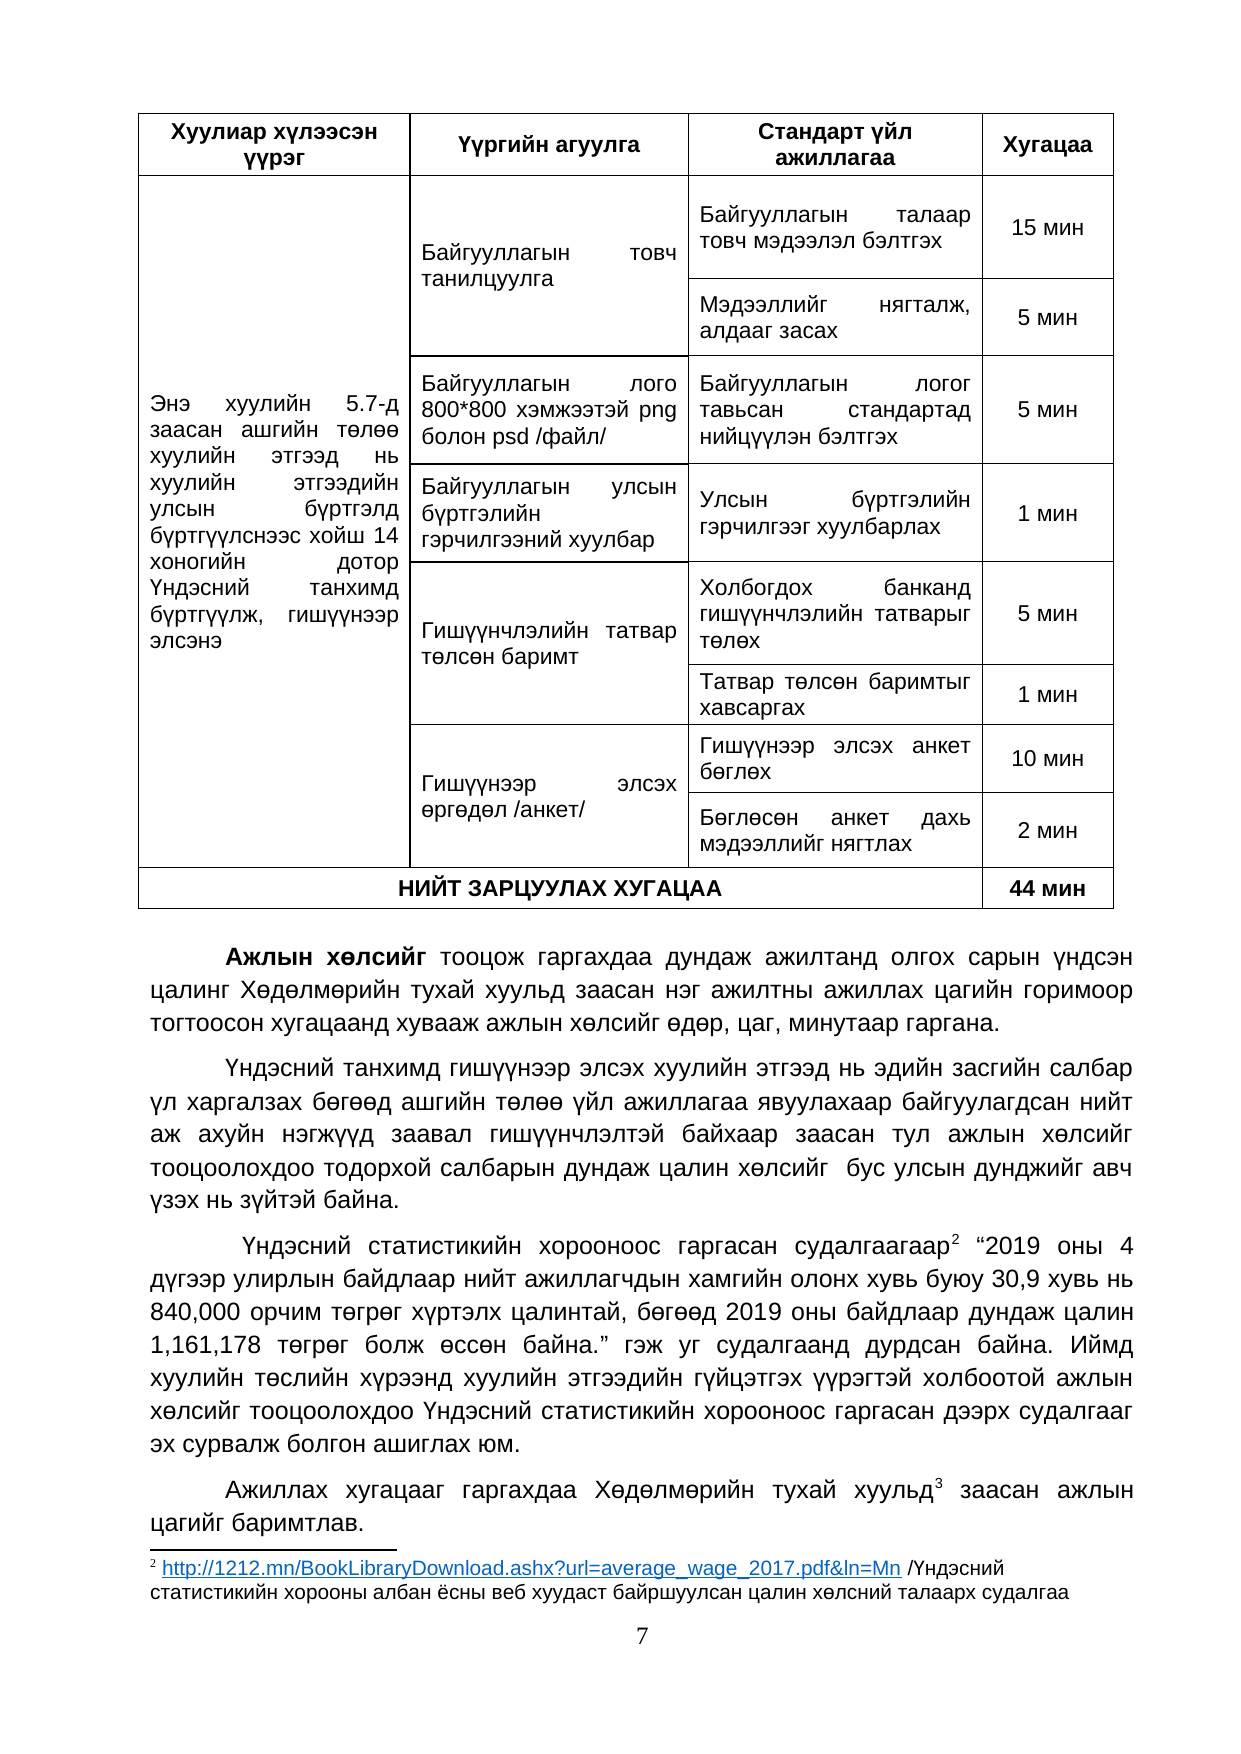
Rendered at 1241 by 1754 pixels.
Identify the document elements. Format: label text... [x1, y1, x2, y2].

table_cell Татвар төлсөн баримтыг хавсаргах [689, 665, 982, 723]
table_cell Гишүүнээр элсэх өргөдөл /анкет/ [411, 725, 688, 867]
table_header Хугацаа [983, 114, 1113, 175]
text Ажиллах хугацааг гаргахдаа Хөдөлмөрийн тухай хуульд заасан ажлын цагийг баримтлав. [150, 1475, 1134, 1536]
table_cell НИЙТ ЗАРЦУУЛАХ ХУГАЦАА [139, 868, 982, 908]
table_header Үүргийн агуулга [411, 114, 688, 175]
table_cell Байгууллагын лого 800*800 хэмжээтэй png болон psd /файл/ [411, 357, 688, 462]
text Үндэсний статистикийн хорооноос гаргасан судалгаагаар “2019 оны 4 дүгээр улирлын байдлаар нийт ажиллагчдын хамгийн олонх хувь буюу 30,9 хувь нь 840,000 орчим төгрөг хүртэлх цалинтай, бөгөөд 2019 оны байдлаар дундаж цалин 1,161,178 төгрөг болж өссөн байна.” гэж уг судалгаанд дурдсан байна. Иймд хуулийн төслийн хүрээнд хуулийн этгээдийн гүйцэтгэх үүрэгтэй холбоотой ажлын хөлсийг тооцоолохдоо Үндэсний статистикийн хорооноос гаргасан дээрх судалгааг эх сурвалж болгон ашиглах юм. [150, 1231, 1134, 1458]
table_cell Байгууллагын талаар товч мэдээлэл бэлтгэх [689, 176, 982, 278]
table_cell 1 мин [983, 665, 1113, 723]
text Ажлын хөлсийг тооцож гаргахдаа дундаж ажилтанд олгох сарын үндсэн цалинг Хөдөлмөрийн тухай хуульд заасан нэг ажилтны ажиллах цагийн горимоор тогтоосон хугацаанд хувааж ажлын хөлсийг өдөр, цаг, минутаар гаргана. [150, 942, 1134, 1037]
table_cell 5 мин [983, 562, 1113, 664]
table_cell 15 мин [983, 176, 1113, 278]
table_cell Холбогдох банканд гишүүнчлэлийн татварыг төлөх [689, 562, 982, 664]
text Үндэсний танхимд гишүүнээр элсэх хуулийн этгээд нь эдийн засгийн салбар үл харгалзах бөгөөд ашгийн төлөө үйл ажиллагаа явуулахаар байгуулагдсан нийт аж ахуйн нэгжүүд заавал гишүүнчлэлтэй байхаар заасан тул ажлын хөлсийг тооцоолохдоо тодорхой салбарын дундаж цалин хөлсийг бус улсын дунджийг авч үзэх нь зүйтэй байна. [150, 1053, 1134, 1214]
table_cell Мэдээллийг нягталж, алдааг засах [689, 279, 982, 355]
table_cell 44 мин [983, 868, 1113, 908]
table_cell Байгууллагын товч танилцуулга [411, 176, 688, 355]
table_cell Гишүүнээр элсэх анкет бөглөх [689, 725, 982, 792]
table_cell Улсын бүртгэлийн гэрчилгээг хуулбарлах [689, 464, 982, 561]
table_header Хуулиар хүлээсэн үүрэг [139, 114, 409, 175]
table_cell Байгууллагын улсын бүртгэлийн гэрчилгээний хуулбар [411, 465, 688, 561]
table_cell 5 мин [983, 279, 1113, 355]
table_cell 1 мин [983, 464, 1113, 561]
table_cell Гишүүнчлэлийн татвар төлсөн баримт [411, 563, 688, 723]
table_cell 2 мин [983, 793, 1113, 867]
table_cell 10 мин [983, 725, 1113, 792]
table_header Стандарт үйл ажиллагаа [689, 114, 982, 175]
table_cell Энэ хуулийн 5.7-д заасан ашгийн төлөө хуулийн этгээд нь хуулийн этгээдийн улсын бүртгэлд бүртгүүлснээс хойш 14 хоногийн дотор Үндэсний танхимд бүртгүүлж, гишүүнээр элсэнэ [139, 176, 409, 867]
table_cell Байгууллагын логог тавьсан стандартад нийцүүлэн бэлтгэх [689, 356, 982, 462]
table_cell Бөглөсөн анкет дахь мэдээллийг нягтлах [689, 793, 982, 867]
table_cell 5 мин [983, 356, 1113, 462]
